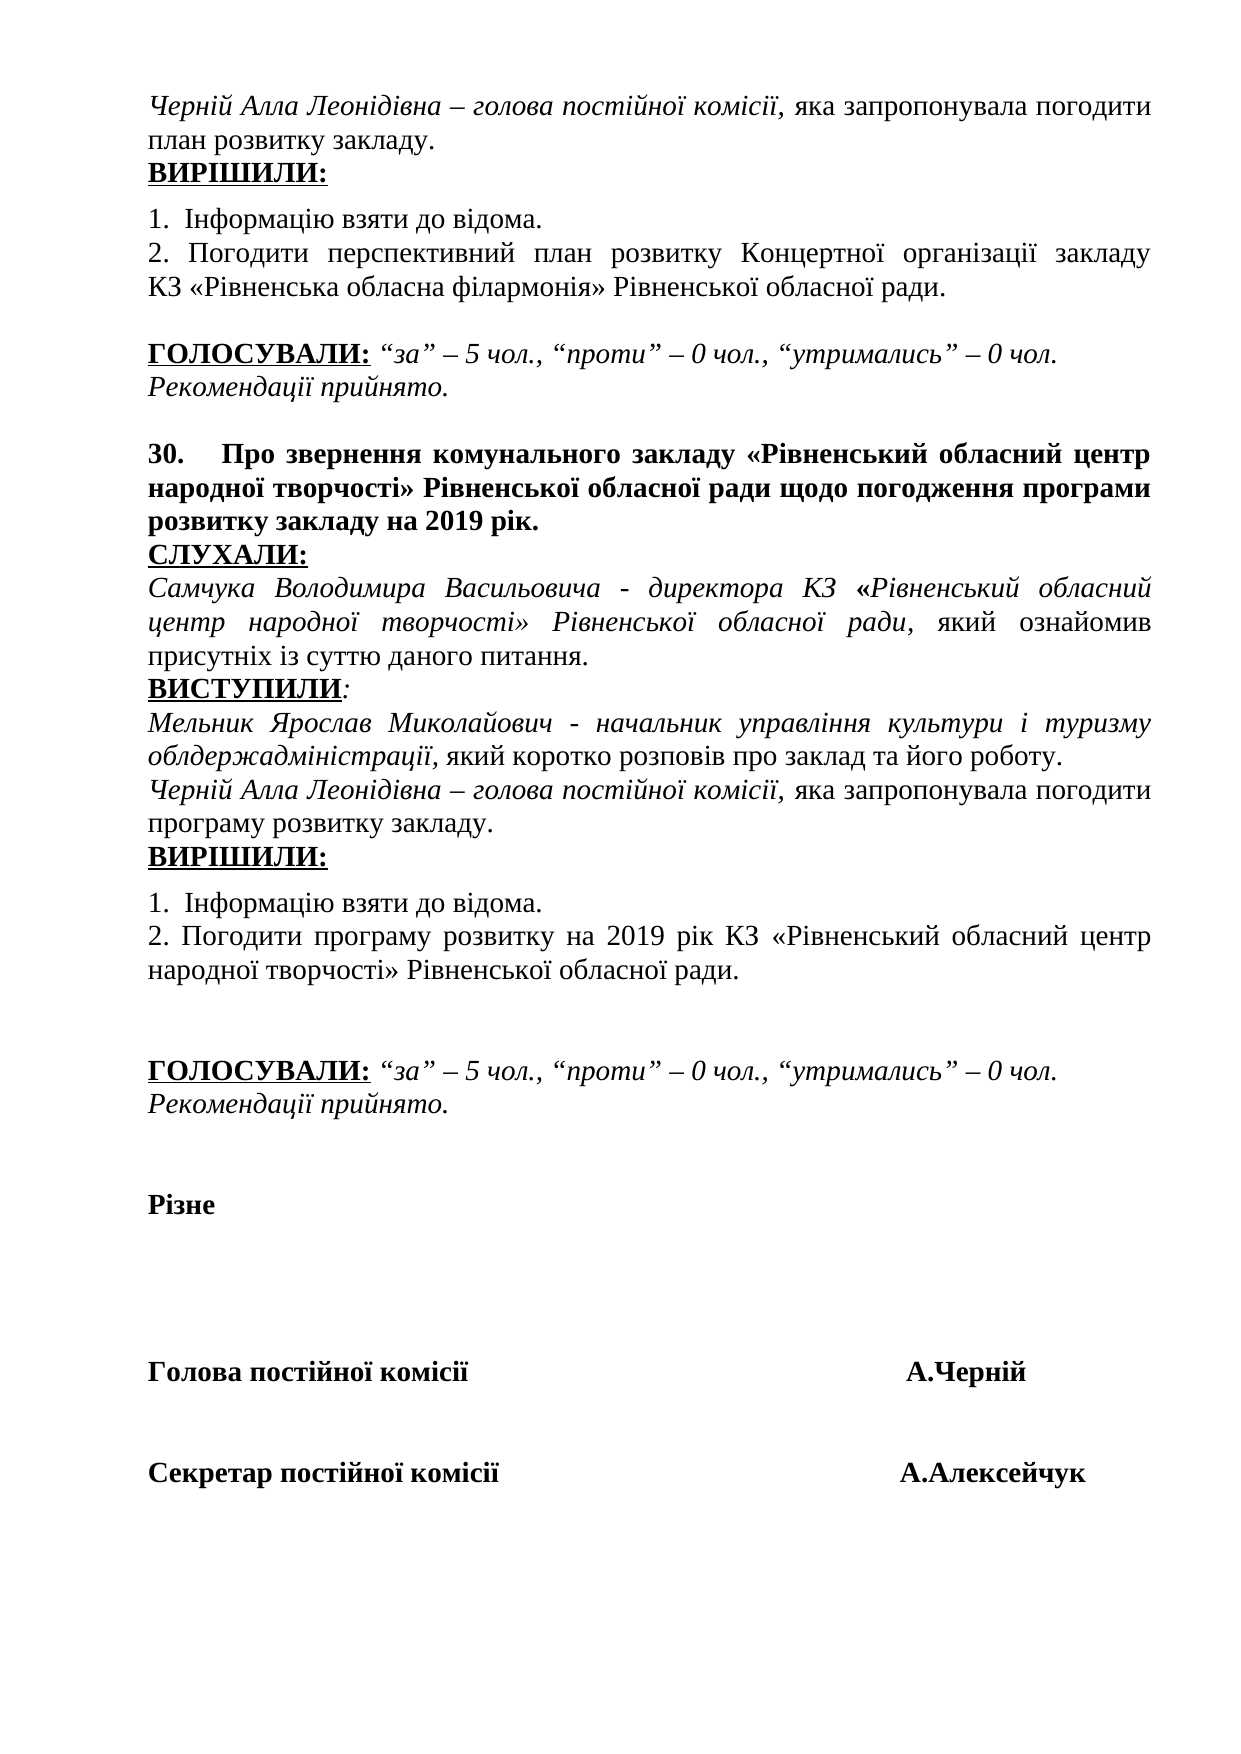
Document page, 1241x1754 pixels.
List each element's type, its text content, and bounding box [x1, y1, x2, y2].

list 2. Погодити перспективний план розвитку Концертної організації закладу КЗ «Рівненська обласна філармонія» Рівненської обласної ради. [148, 235, 1152, 302]
list Про звернення комунального закладу «Рівненський обласний центр народної творчості» Рівненської обласної ради щодо погодження програми розвитку закладу на 2019 рік. [148, 436, 1152, 537]
text Голова постійної комісії А.Черній [148, 1354, 1152, 1388]
text ГОЛОСУВАЛИ: “за” – 5 чол., “проти” – 0 чол., “утримались” – 0 чол. [148, 1053, 1152, 1086]
text ГОЛОСУВАЛИ: “за” – 5 чол., “проти” – 0 чол., “утримались” – 0 чол. [148, 336, 1152, 369]
list ВИСТУПИЛИ: [148, 671, 1152, 705]
text ВИРІШИЛИ: [148, 839, 1152, 872]
list Черній Алла Леонідівна – голова постійної комісії, яка запропонувала погодити програму розвитку закладу. [148, 772, 1152, 839]
text Секретар постійної комісії А.Алексейчук [148, 1455, 1152, 1489]
list 1. Інформацію взяти до відома. [148, 202, 1152, 235]
text Рекомендації прийнято. [148, 1086, 1152, 1120]
list Різне [148, 1187, 1152, 1220]
text СЛУХАЛИ: [148, 537, 1152, 571]
list Самчука Володимира Васильовича - директора КЗ «Рівненський обласний центр народної творчості» Рівненської обласної ради, який ознайомив присутніх із суттю даного питання. [148, 571, 1152, 671]
list Черній Алла Леонідівна – голова постійної комісії, яка запропонувала погодити план розвитку закладу. [148, 88, 1152, 156]
text Рекомендації прийнято. [148, 369, 1152, 403]
text ВИРІШИЛИ: [148, 156, 1152, 189]
list Мельник Ярослав Миколайович - начальник управління культури і туризму облдержадміністрації, який коротко розповів про заклад та його роботу. [148, 705, 1152, 772]
list 1. Інформацію взяти до відома. [148, 885, 1152, 918]
list 2. Погодити програму розвитку на 2019 рік КЗ «Рівненський обласний центр народної творчості» Рівненської обласної ради. [148, 918, 1152, 986]
